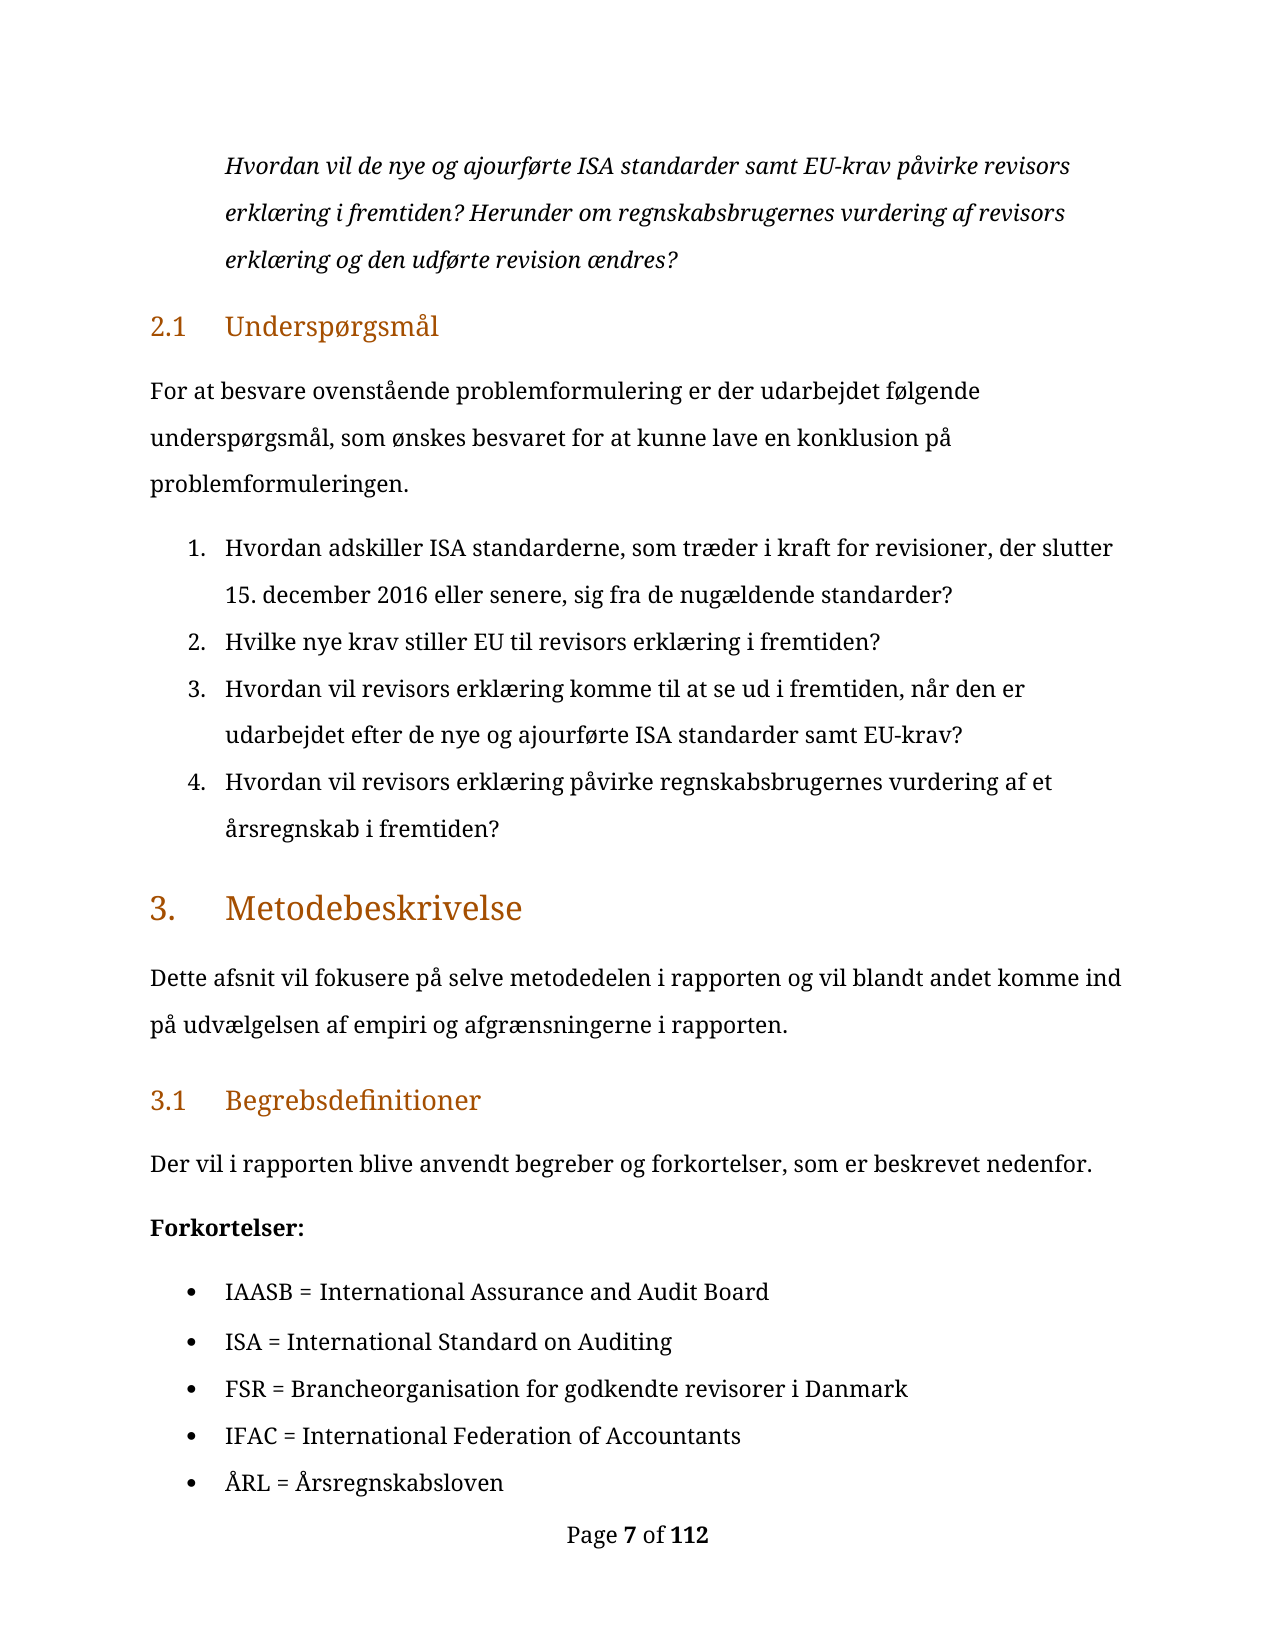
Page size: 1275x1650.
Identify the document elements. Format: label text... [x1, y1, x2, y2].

text Der vil i rapporten blive anvendt begreber og forkortelser, som er beskrevet nedenfor. [150, 1148, 1125, 1180]
list Hvilke nye krav stiller EU til revisors erklæring i fremtiden? [187, 626, 1125, 657]
text For at besvare ovenstående problemformulering er der udarbejdet følgende underspørgsmål, som ønskes besvaret for at kunne lave en konklusion på problemformuleringen. [150, 375, 1125, 500]
subtitle Metodebeskrivelse [149, 885, 1125, 931]
list Hvordan vil revisors erklæring påvirke regnskabsbrugernes vurdering af et årsregnskab i fremtiden? [187, 766, 1125, 844]
list Hvordan vil revisors erklæring komme til at se ud i fremtiden, når den er udarbejdet efter de nye og ajourførte ISA standarder samt EU-krav? [187, 673, 1125, 751]
text Dette afsnit vil fokusere på selve metodedelen i rapporten og vil blandt andet komme ind på udvælgelsen af empiri og afgrænsningerne i rapporten. [150, 962, 1125, 1040]
text Forkortelser: [150, 1212, 1125, 1243]
list FSR = Brancheorganisation for godkendte revisorer i Danmark [187, 1373, 1125, 1404]
subtitle Underspørgsmål [150, 307, 1125, 344]
list Hvordan adskiller ISA standarderne, som træder i kraft for revisioner, der slutter 15. december 2016 eller senere, sig fra de nugældende standarder? [187, 532, 1125, 610]
text Hvordan vil de nye og ajourførte ISA standarder samt EU-krav påvirke revisors erklæring i fremtiden? Herunder om regnskabsbrugernes vurdering af revisors erklæring og den udførte revision ændres? [225, 150, 1125, 275]
list IFAC = International Federation of Accountants [187, 1420, 1125, 1451]
list ÅRL = Årsregnskabsloven [187, 1467, 1125, 1498]
subtitle Begrebsdefinitioner [150, 1081, 1125, 1118]
list IAASB = International Assurance and Audit Board [187, 1276, 1125, 1307]
list ISA = International Standard on Auditing [187, 1326, 1125, 1357]
